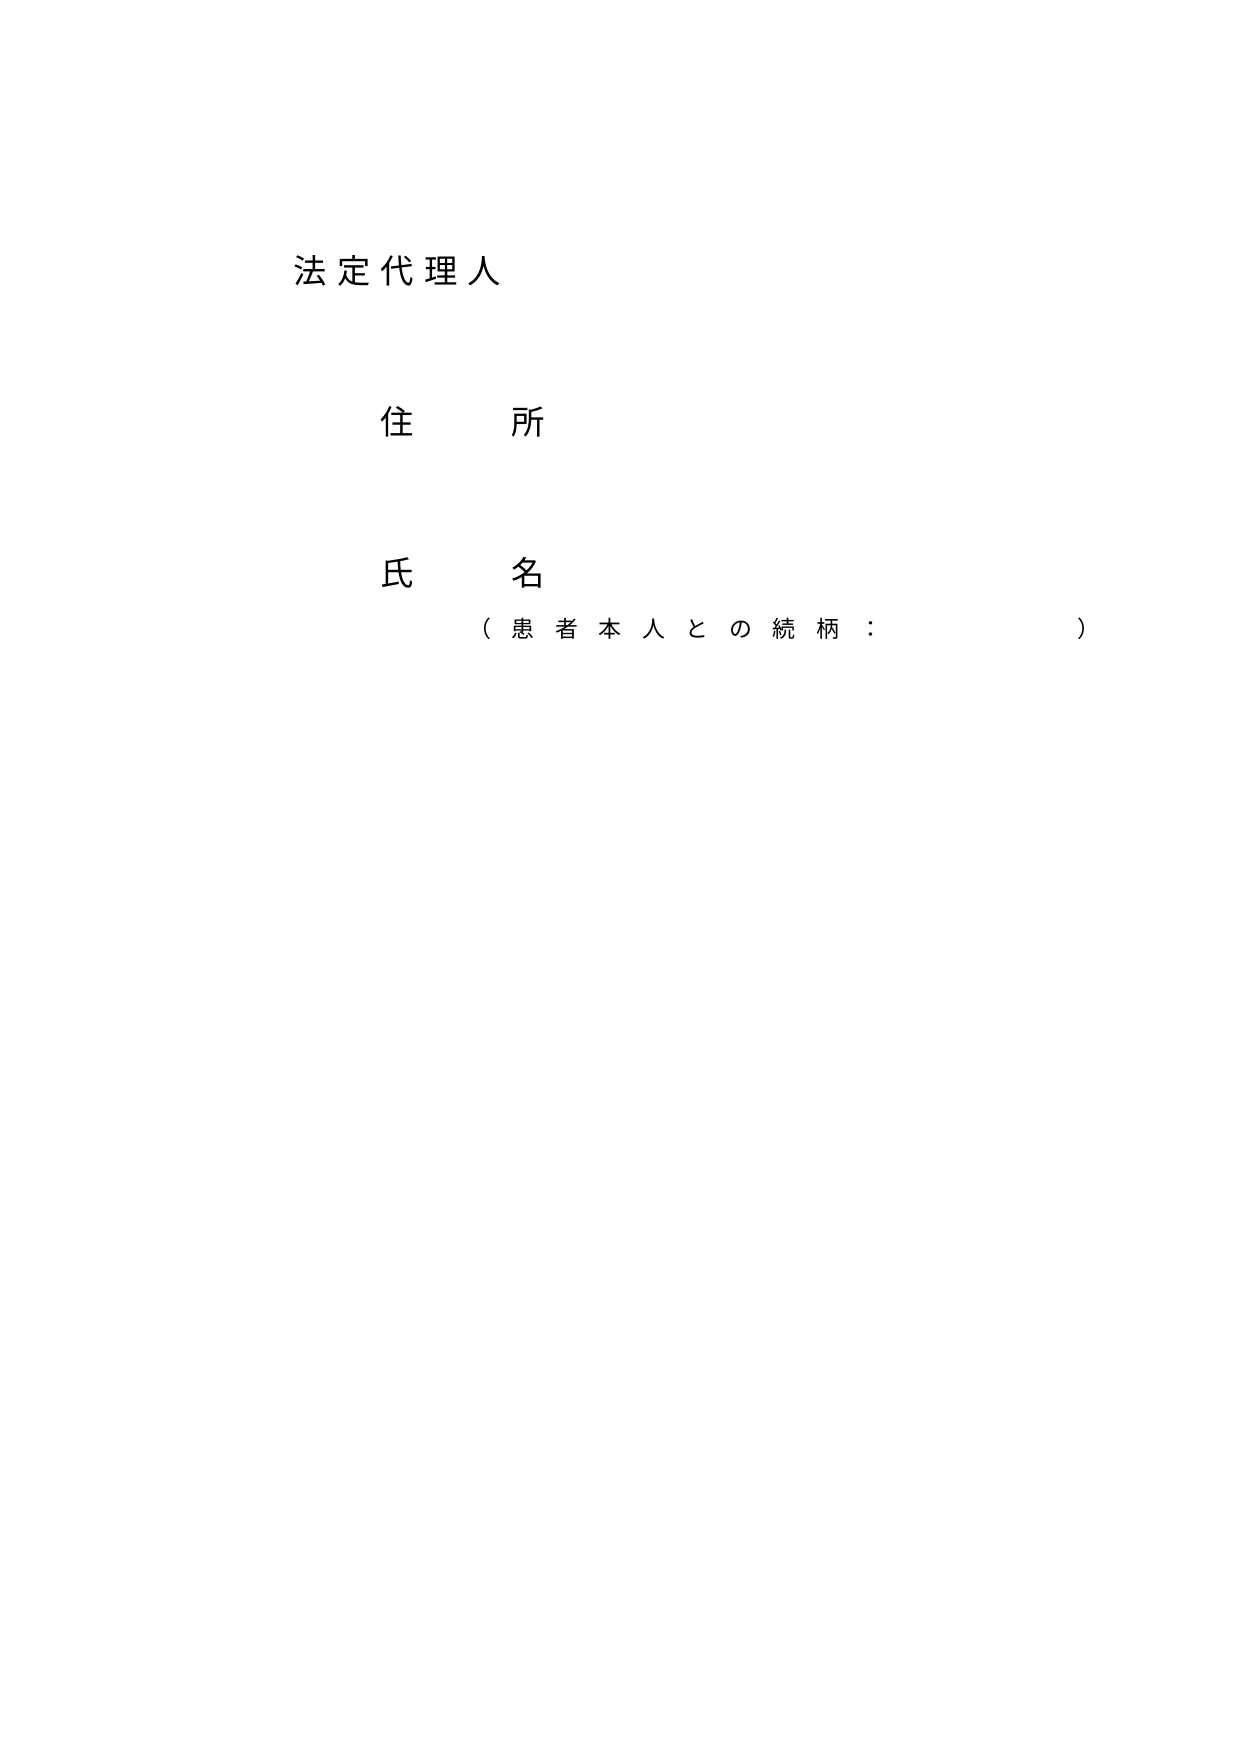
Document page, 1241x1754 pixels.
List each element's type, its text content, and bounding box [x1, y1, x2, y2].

text （患者本人との続柄： ） [119, 608, 1121, 646]
text 氏 名 [119, 533, 1121, 608]
text 法定代理人 [119, 231, 1121, 307]
text 住 所 [119, 382, 1121, 458]
